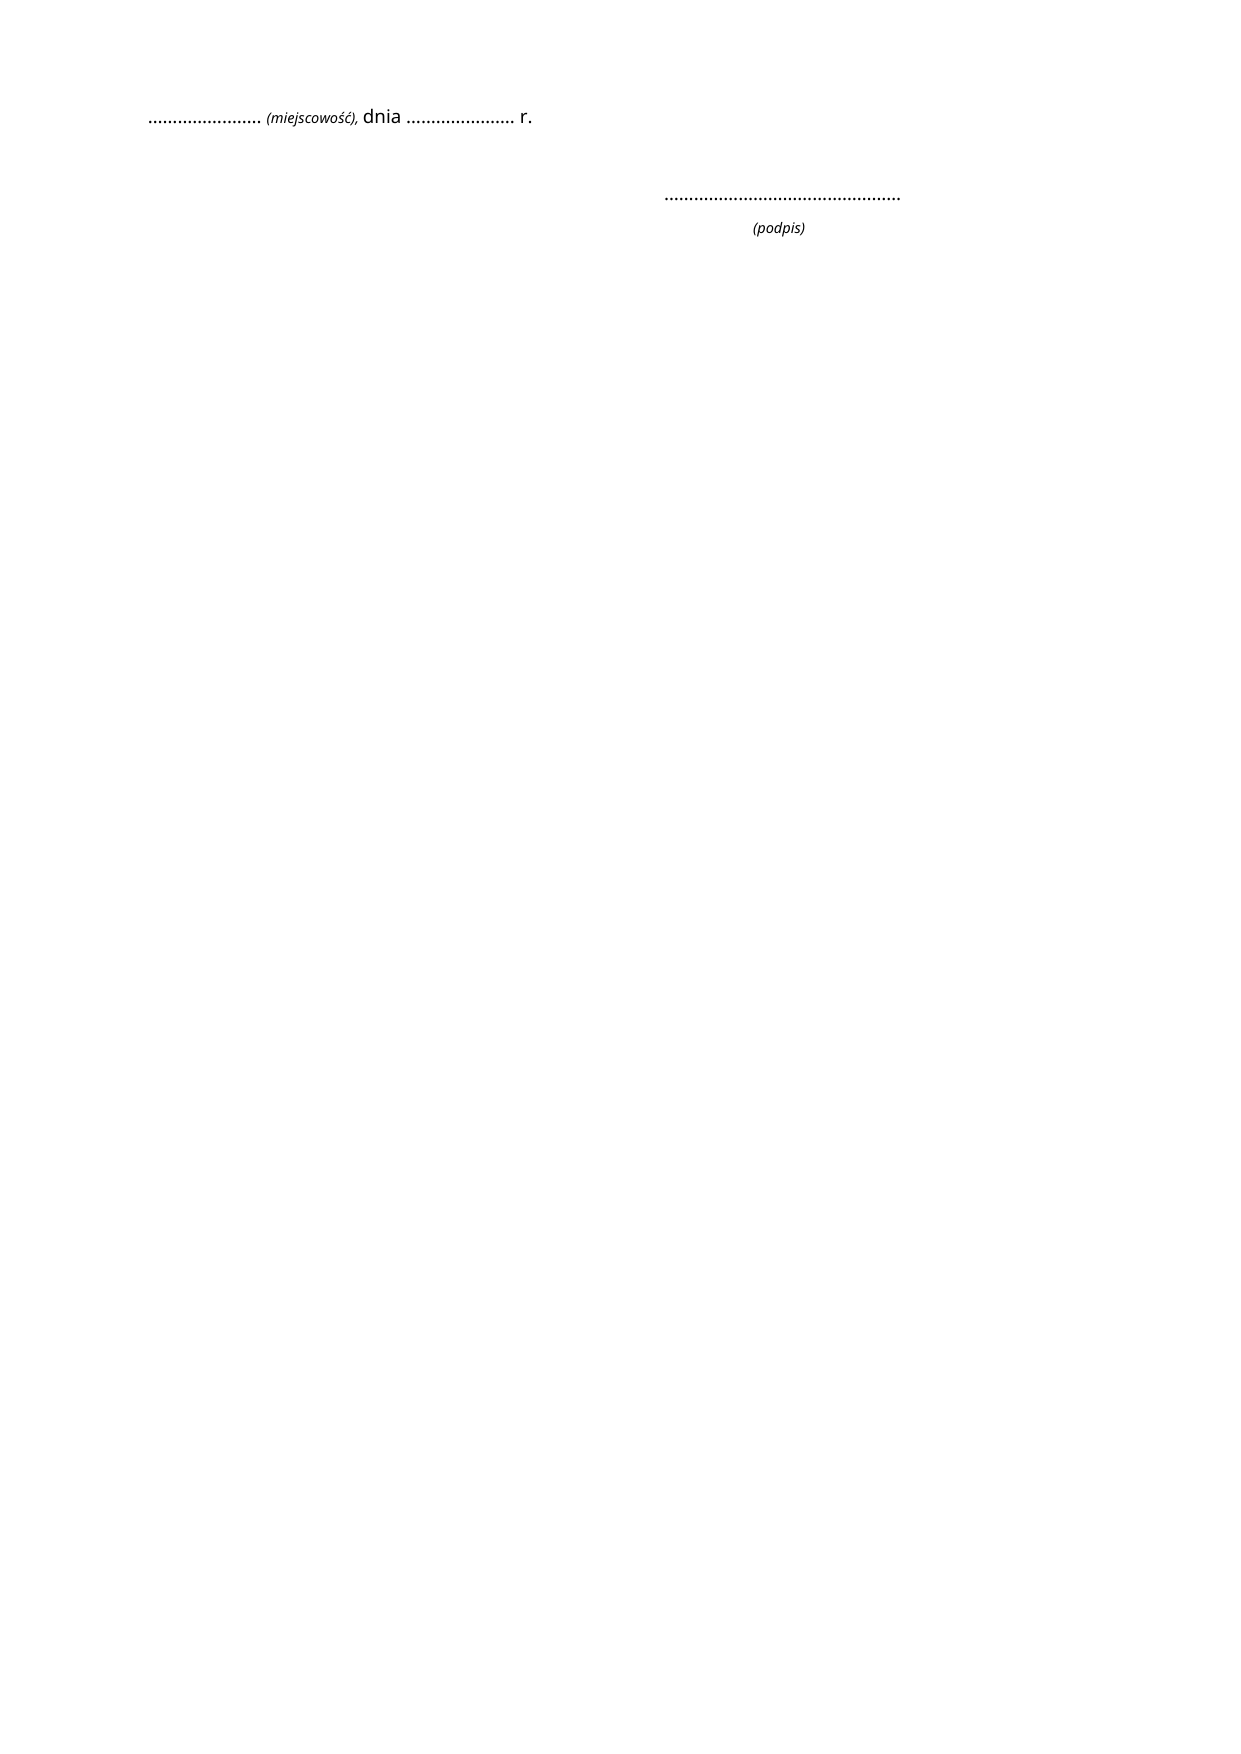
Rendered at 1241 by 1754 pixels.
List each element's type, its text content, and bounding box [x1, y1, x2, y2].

text ………………………………………… [148, 180, 1093, 205]
text (podpis) [679, 218, 1093, 238]
text …………….……. (miejscowość), dnia …………………. r. [148, 103, 1093, 129]
